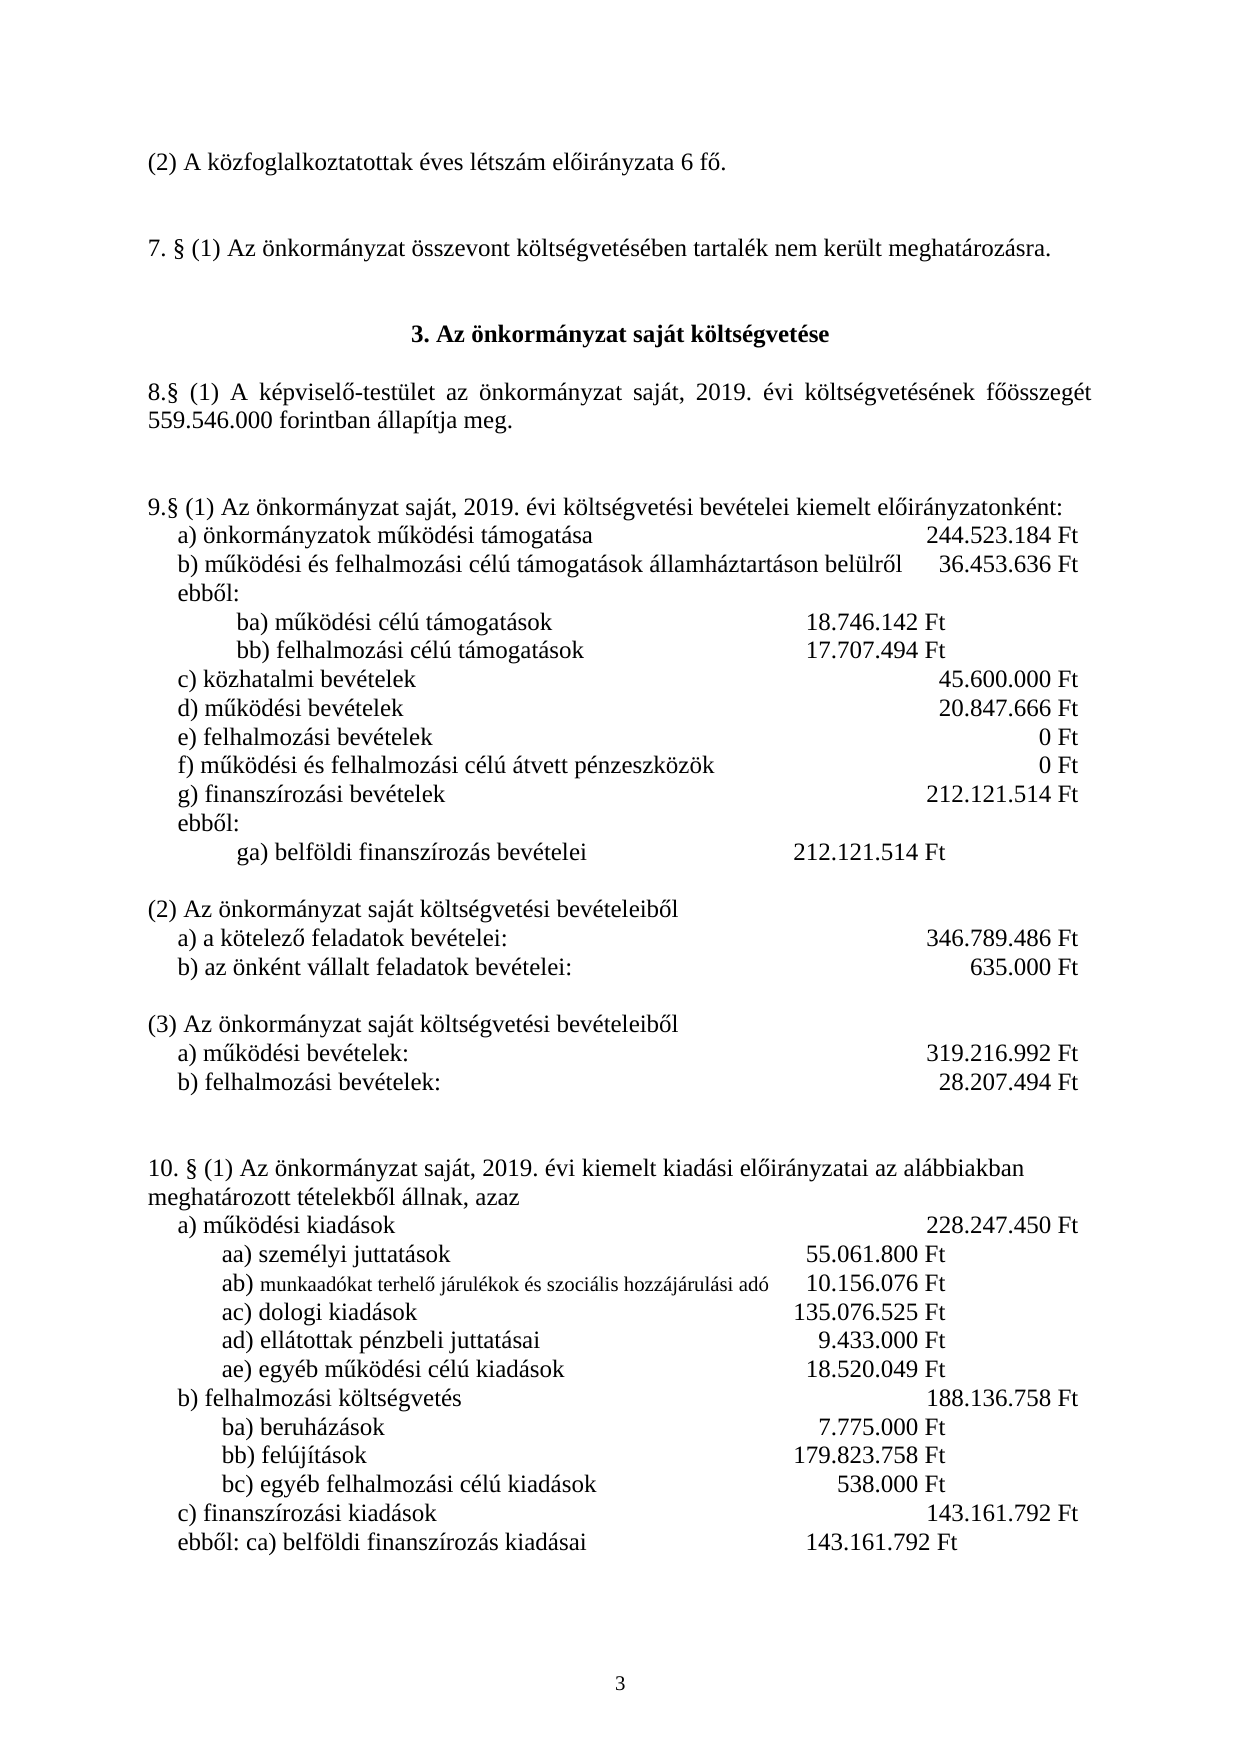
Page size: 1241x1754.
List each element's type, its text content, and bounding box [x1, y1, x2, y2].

text a) működési kiadások 228.247.450 Ft [148, 1211, 1092, 1239]
text aa) személyi juttatások 55.061.800 Ft [192, 1239, 1092, 1268]
text b) az önként vállalt feladatok bevételei: 635.000 Ft [148, 952, 1092, 981]
text e) felhalmozási bevételek 0 Ft [177, 722, 1092, 751]
text ba) működési célú támogatások 18.746.142 Ft [236, 607, 1092, 636]
text 7. § (1) Az önkormányzat összevont költségvetésében tartalék nem került meghatározásra. [148, 233, 1092, 262]
text (2) Az önkormányzat saját költségvetési bevételeiből [148, 894, 1092, 923]
text c) közhatalmi bevételek 45.600.000 Ft [177, 664, 1092, 693]
text b) felhalmozási bevételek: 28.207.494 Ft [148, 1067, 1092, 1096]
text 8.§ (1) A képviselő-testület az önkormányzat saját, 2019. évi költségvetésének főösszegét 559.546.000 forintban állapítja meg. [148, 377, 1092, 434]
text d) működési bevételek 20.847.666 Ft [177, 693, 1092, 722]
text bb) felhalmozási célú támogatások 17.707.494 Ft [236, 636, 1092, 664]
text ad) ellátottak pénzbeli juttatásai 9.433.000 Ft [192, 1326, 1092, 1354]
text 9.§ (1) Az önkormányzat saját, 2019. évi költségvetési bevételei kiemelt előirányzatonként: [148, 492, 1092, 521]
text a) önkormányzatok működési támogatása 244.523.184 Ft [177, 521, 1092, 549]
text bc) egyéb felhalmozási célú kiadások 538.000 Ft [192, 1469, 1092, 1498]
text ba) beruházások 7.775.000 Ft [192, 1412, 1092, 1441]
text ga) belföldi finanszírozás bevételei 212.121.514 Ft [236, 837, 1092, 866]
text f) működési és felhalmozási célú átvett pénzeszközök 0 Ft [177, 751, 1092, 779]
text (3) Az önkormányzat saját költségvetési bevételeiből [148, 1009, 1092, 1038]
text 10. § (1) Az önkormányzat saját, 2019. évi kiemelt kiadási előirányzatai az alábbiakban meghatározott tételekből állnak, azaz [148, 1153, 1092, 1211]
text c) finanszírozási kiadások 143.161.792 Ft [148, 1498, 1092, 1527]
text 3. Az önkormányzat saját költségvetése [148, 319, 1092, 348]
text ab) munkaadókat terhelő járulékok és szociális hozzájárulási adó 10.156.076 Ft [192, 1268, 1092, 1297]
text ae) egyéb működési célú kiadások 18.520.049 Ft [192, 1354, 1092, 1383]
text a) működési bevételek: 319.216.992 Ft [148, 1038, 1092, 1067]
text b) felhalmozási költségvetés 188.136.758 Ft [148, 1383, 1092, 1412]
text ebből: [177, 578, 1092, 607]
text ebből: ca) belföldi finanszírozás kiadásai 143.161.792 Ft [148, 1527, 1092, 1556]
text a) a kötelező feladatok bevételei: 346.789.486 Ft [148, 923, 1092, 952]
text ac) dologi kiadások 135.076.525 Ft [192, 1297, 1092, 1326]
text bb) felújítások 179.823.758 Ft [192, 1441, 1092, 1469]
text b) működési és felhalmozási célú támogatások államháztartáson belülről 36.453.636 Ft [177, 549, 1092, 578]
text ebből: [177, 808, 1092, 837]
text g) finanszírozási bevételek 212.121.514 Ft [177, 779, 1092, 808]
text (2) A közfoglalkoztatottak éves létszám előirányzata 6 fő. [148, 147, 1092, 176]
